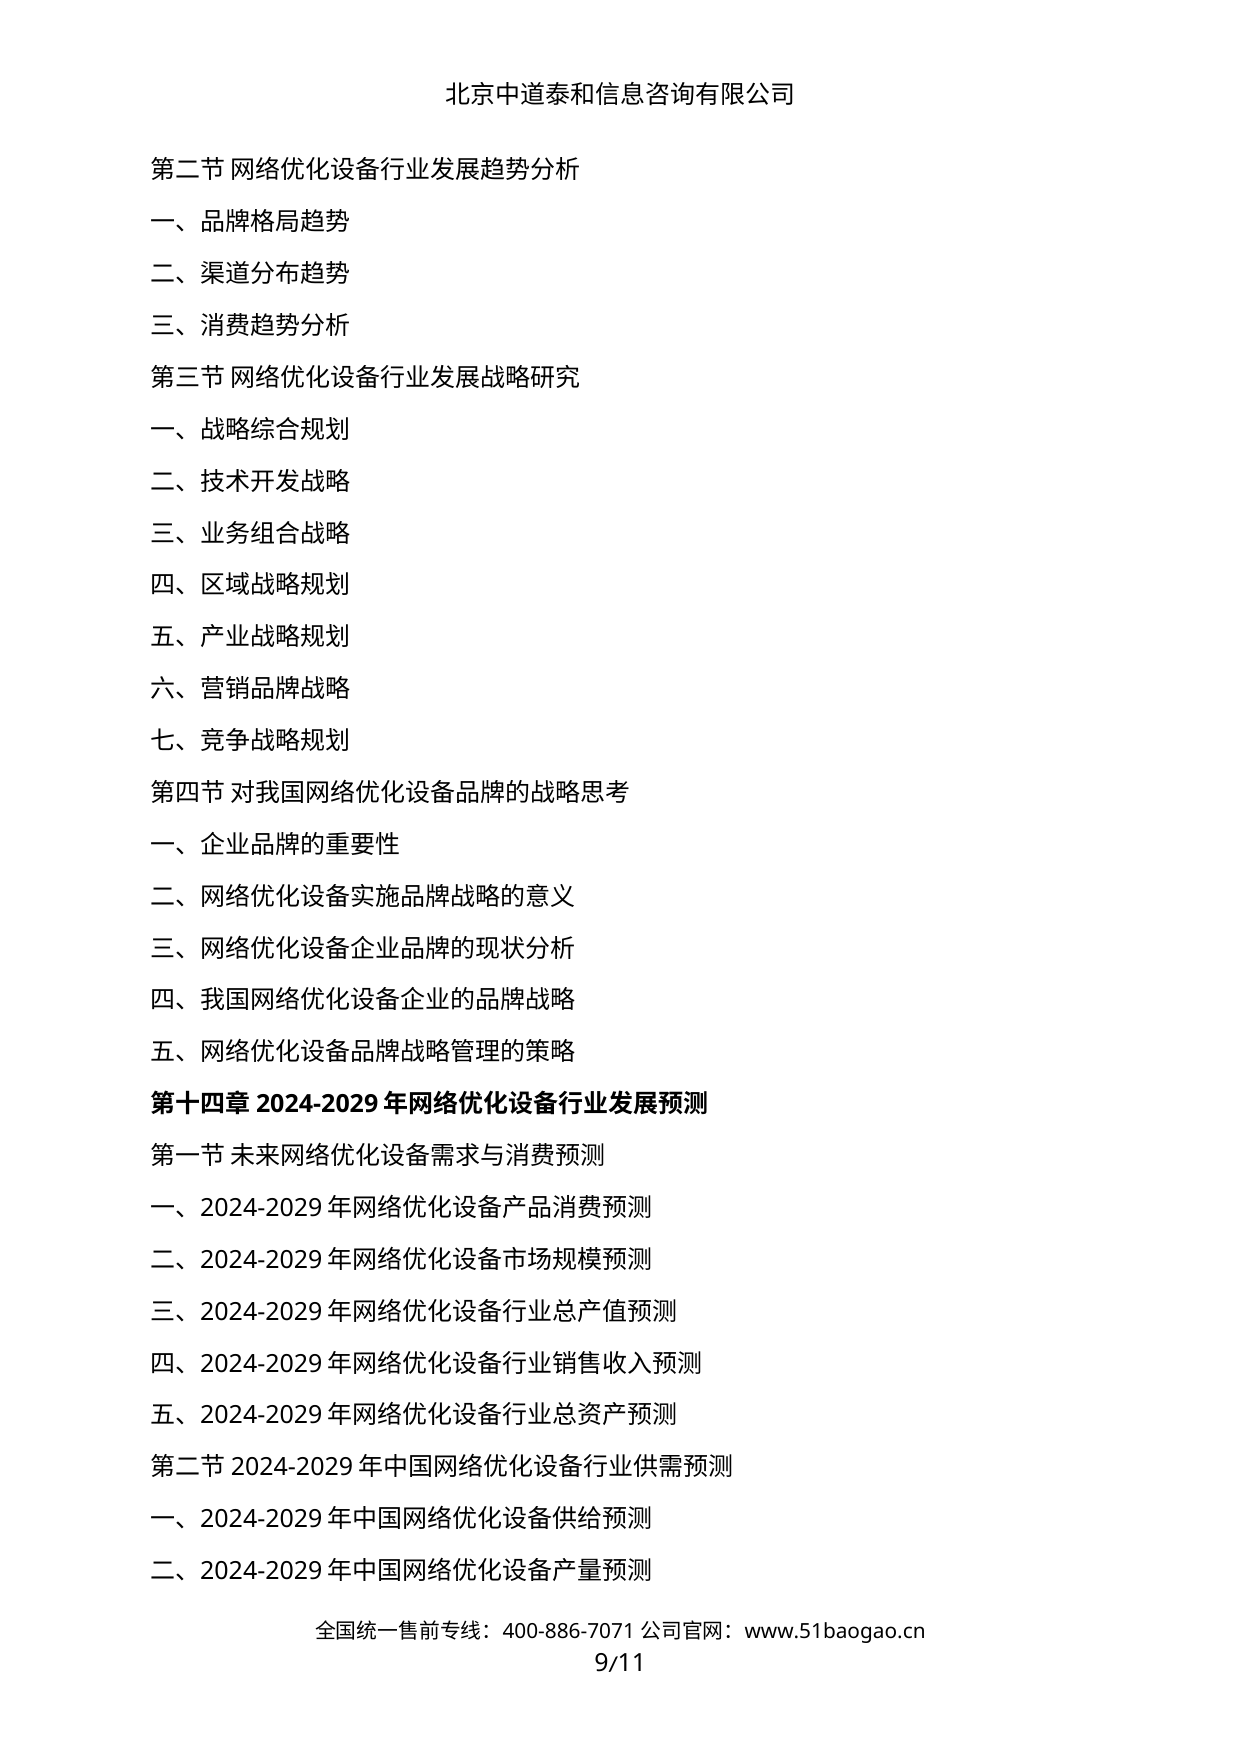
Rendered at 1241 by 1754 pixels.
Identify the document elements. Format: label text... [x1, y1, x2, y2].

text 第二节 2024-2029年中国网络优化设备行业供需预测 [150, 1447, 1090, 1483]
text 一、2024-2029年网络优化设备产品消费预测 [150, 1187, 1090, 1224]
text 第十四章 2024-2029年网络优化设备行业发展预测 [150, 1084, 1090, 1120]
text 四、2024-2029年网络优化设备行业销售收入预测 [150, 1343, 1090, 1379]
text 五、产业战略规划 [150, 617, 1090, 653]
text 三、消费趋势分析 [150, 306, 1090, 342]
text 一、品牌格局趋势 [150, 202, 1090, 238]
text 二、网络优化设备实施品牌战略的意义 [150, 876, 1090, 912]
text 第四节 对我国网络优化设备品牌的战略思考 [150, 772, 1090, 809]
text 一、战略综合规划 [150, 409, 1090, 446]
text 第二节 网络优化设备行业发展趋势分析 [150, 150, 1090, 186]
text 第一节 未来网络优化设备需求与消费预测 [150, 1136, 1090, 1172]
text 四、区域战略规划 [150, 565, 1090, 601]
text 四、我国网络优化设备企业的品牌战略 [150, 980, 1090, 1016]
text 第三节 网络优化设备行业发展战略研究 [150, 357, 1090, 394]
text 一、2024-2029年中国网络优化设备供给预测 [150, 1499, 1090, 1535]
text 五、网络优化设备品牌战略管理的策略 [150, 1032, 1090, 1068]
text 七、竞争战略规划 [150, 721, 1090, 757]
text 一、企业品牌的重要性 [150, 824, 1090, 861]
text 三、业务组合战略 [150, 513, 1090, 549]
text 二、2024-2029年网络优化设备市场规模预测 [150, 1239, 1090, 1276]
text 六、营销品牌战略 [150, 669, 1090, 705]
text 二、2024-2029年中国网络优化设备产量预测 [150, 1551, 1090, 1587]
text 五、2024-2029年网络优化设备行业总资产预测 [150, 1395, 1090, 1431]
text 二、技术开发战略 [150, 461, 1090, 497]
text 三、2024-2029年网络优化设备行业总产值预测 [150, 1291, 1090, 1327]
text 二、渠道分布趋势 [150, 254, 1090, 290]
text 三、网络优化设备企业品牌的现状分析 [150, 928, 1090, 964]
